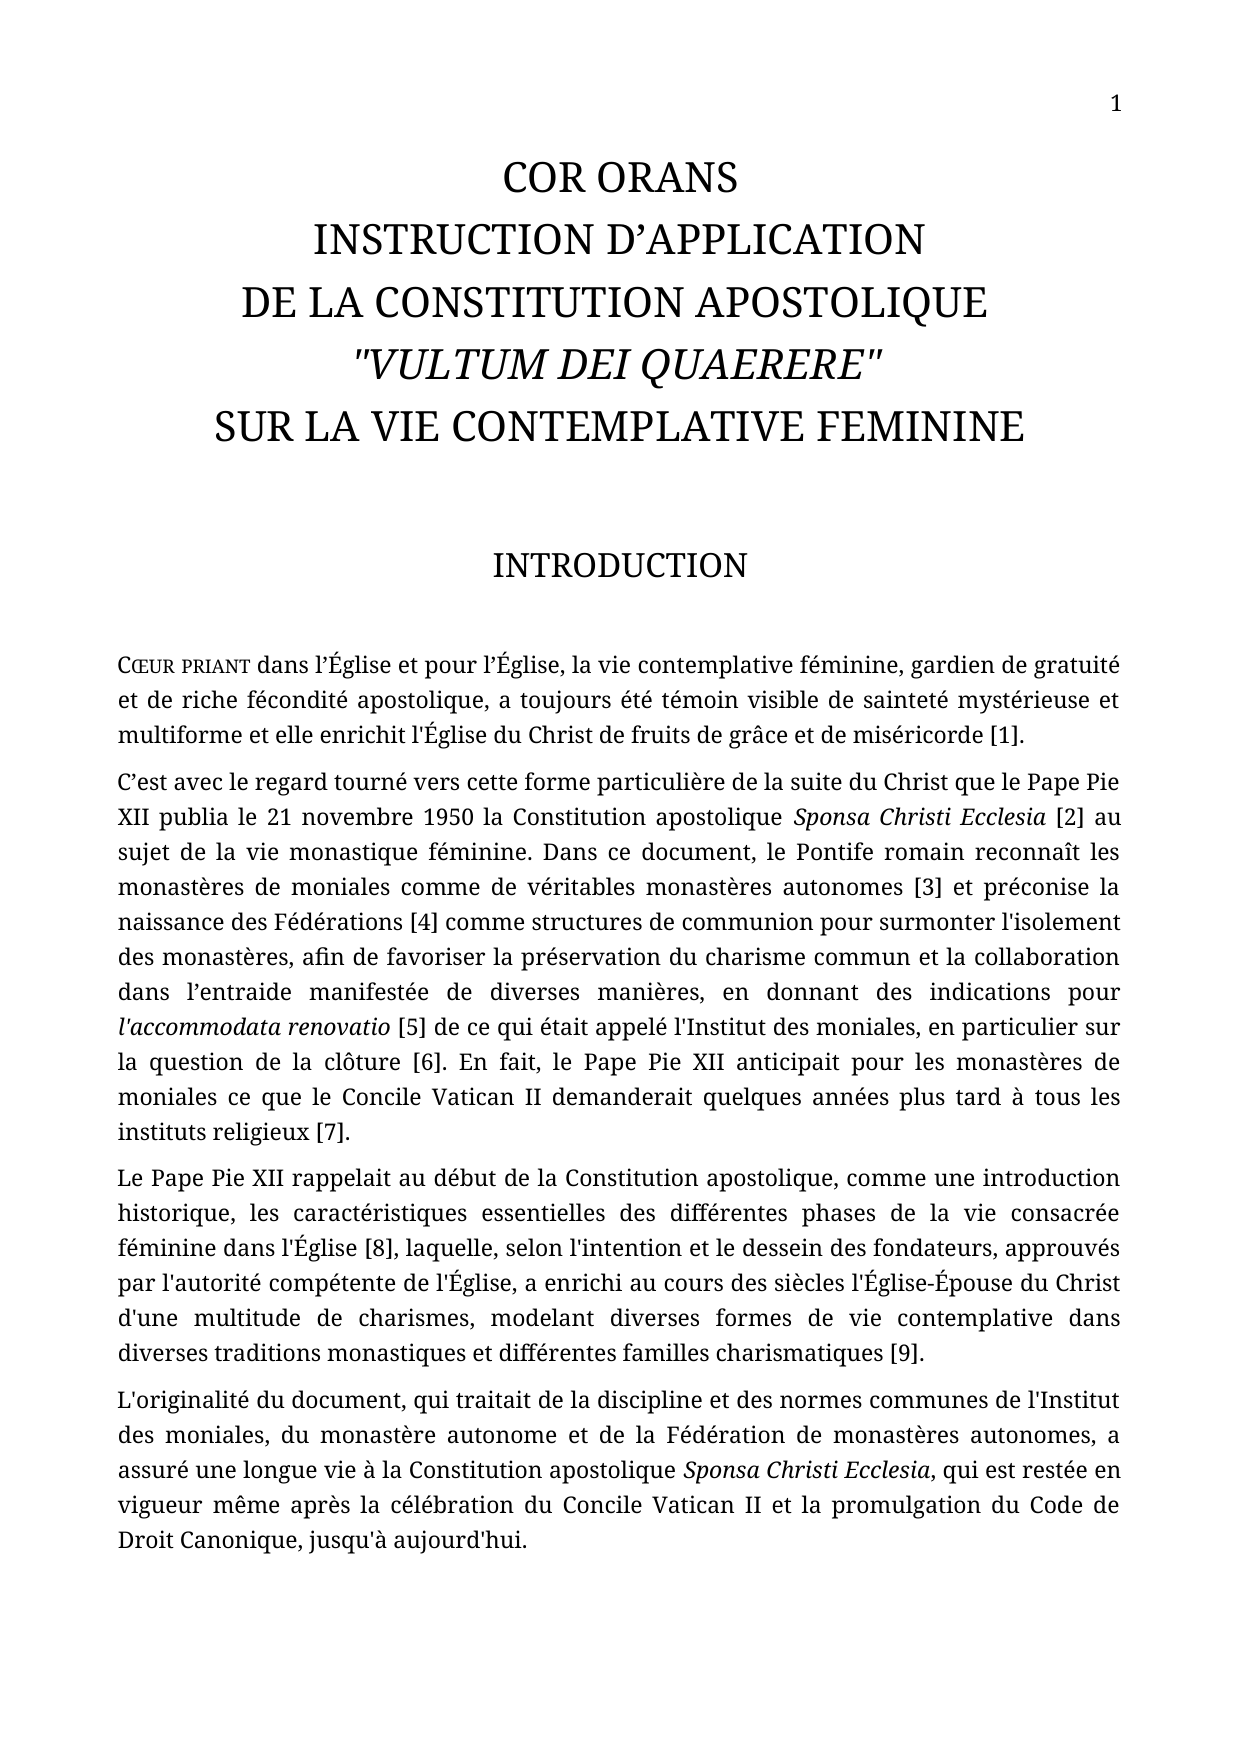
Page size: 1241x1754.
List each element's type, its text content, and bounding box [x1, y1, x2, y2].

text INSTRUCTION D’APPLICATION [118, 210, 1122, 267]
text L'originalité du document, qui traitait de la discipline et des normes communes de l'Institut des moniales, du monastère autonome et de la Fédération de monastères autonomes, a assuré une longue vie à la Constitution apostolique Sponsa Christi Ecclesia, qui est restée en vigueur même après la célébration du Concile Vatican II et la promulgation du Code de Droit Canonique, jusqu'à aujourd'hui. [117, 1384, 1122, 1555]
text Le Pape Pie XII rappelait au début de la Constitution apostolique, comme une introduction historique, les caractéristiques essentielles des différentes phases de la vie consacrée féminine dans l'Église [8], laquelle, selon l'intention et le dessein des fondateurs, approuvés par l'autorité compétente de l'Église, a enrichi au cours des siècles l'Église-Épouse du Christ d'une multitude de charismes, modelant diverses formes de vie contemplative dans diverses traditions monastiques et différentes familles charismatiques [9]. [117, 1162, 1122, 1368]
text CŒUR PRIANT dans l’Église et pour l’Église, la vie contemplative féminine, gardien de gratuité et de riche fécondité apostolique, a toujours été témoin visible de sainteté mystérieuse et multiforme et elle enrichit l'Église du Christ de fruits de grâce et de miséricorde [1]. [117, 649, 1122, 750]
text INTRODUCTION [118, 542, 1122, 588]
text C’est avec le regard tourné vers cette forme particulière de la suite du Christ que le Pape Pie XII publia le 21 novembre 1950 la Constitution apostolique Sponsa Christi Ecclesia [2] au sujet de la vie monastique féminine. Dans ce document, le Pontife romain reconnaît les monastères de moniales comme de véritables monastères autonomes [3] et préconise la naissance des Fédérations [4] comme structures de communion pour surmonter l'isolement des monastères, afin de favoriser la préservation du charisme commun et la collaboration dans l’entraide manifestée de diverses manières, en donnant des indications pour l'accommodata renovatio [5] de ce qui était appelé l'Institut des moniales, en particulier sur la question de la clôture [6]. En fait, le Pape Pie XII anticipait pour les monastères de moniales ce que le Concile Vatican II demanderait quelques années plus tard à tous les instituts religieux [7]. [117, 766, 1122, 1147]
text "VULTUM DEI QUAERERE" [118, 335, 1118, 392]
text SUR LA VIE CONTEMPLATIVE FEMININE [118, 397, 1122, 453]
text COR ORANS [118, 148, 1122, 204]
text DE LA CONSTITUTION APOSTOLIQUE [118, 273, 1112, 329]
